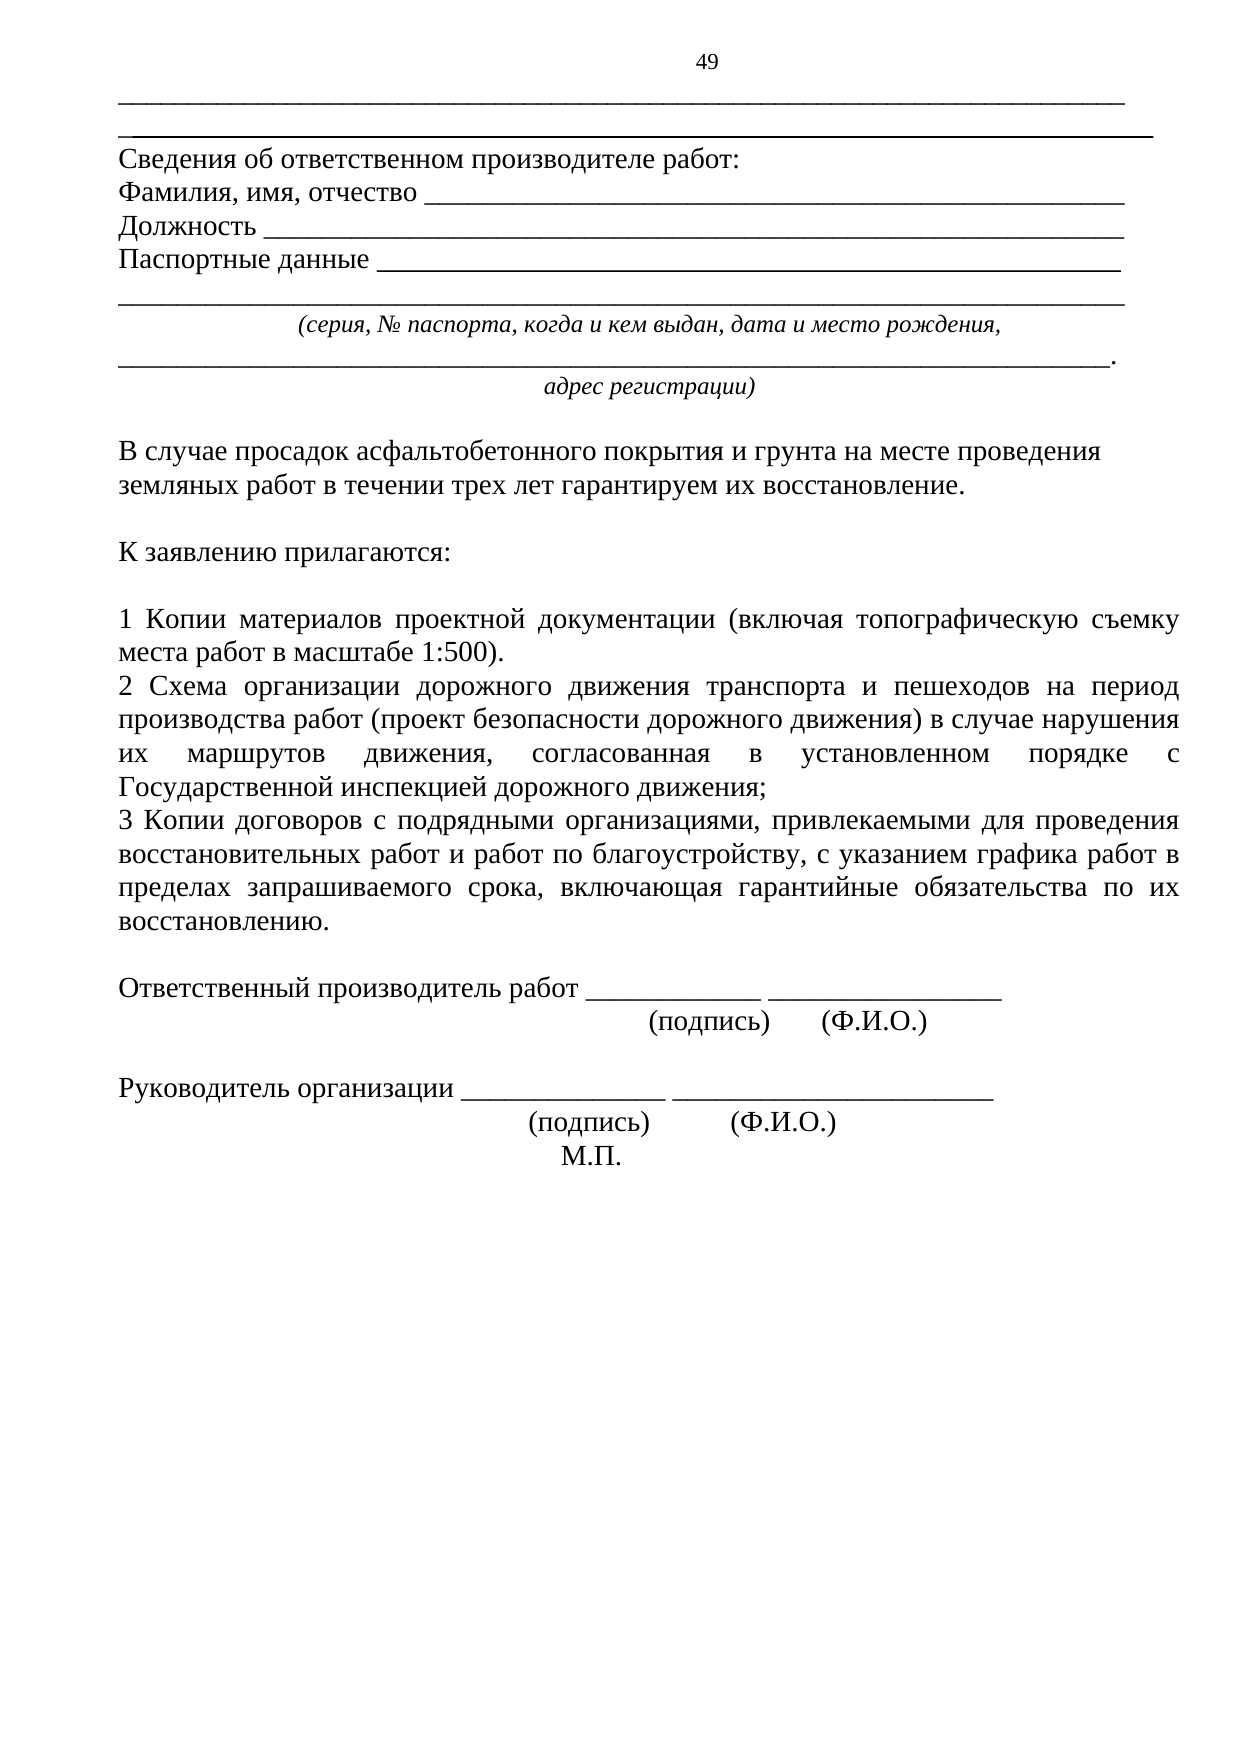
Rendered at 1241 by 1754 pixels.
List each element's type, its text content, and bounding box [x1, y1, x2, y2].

text Руководитель организации ______________ ______________________ [118, 1071, 1181, 1104]
text (подпись) (Ф.И.О.) [118, 1104, 1181, 1138]
text адрес регистрации) [118, 371, 1181, 400]
text В случае просадок асфальтобетонного покрытия и грунта на месте проведения [118, 433, 1181, 467]
text 1 Копии материалов проектной документации (включая топографическую съемку места работ в масштабе 1:500). [118, 601, 1181, 668]
text (подпись) (Ф.И.О.) [118, 1003, 1181, 1037]
text 3 Копии договоров с подрядными организациями, привлекаемыми для проведения восстановительных работ и работ по благоустройству, с указанием графика работ в пределах запрашиваемого срока, включающая гарантийные обязательства по их восстановлению. [118, 802, 1181, 936]
text К заявлению прилагаются: [118, 534, 1181, 567]
text __________________________________________________________________________________________________________________________________________________ [118, 74, 1181, 141]
text Должность ___________________________________________________________ [118, 208, 1181, 242]
text земляных работ в течении трех лет гарантируем их восстановление. [118, 467, 1181, 500]
text ____________________________________________________________________. [118, 337, 1181, 371]
text Паспортные данные ___________________________________________________ [118, 242, 1181, 275]
text Фамилия, имя, отчество ________________________________________________ [118, 174, 1181, 208]
text М.П. [487, 1138, 1181, 1171]
text Сведения об ответственном производителе работ: [118, 141, 1181, 174]
text (серия, № паспорта, когда и кем выдан, дата и место рождения, [118, 309, 1181, 337]
text _____________________________________________________________________ [118, 275, 1181, 309]
text Ответственный производитель работ ____________ ________________ [118, 970, 1181, 1003]
text 2 Схема организации дорожного движения транспорта и пешеходов на период производства работ (проект безопасности дорожного движения) в случае нарушения их маршрутов движения, согласованная в установленном порядке с Государственной инспекцией дорожного движения; [118, 668, 1181, 802]
